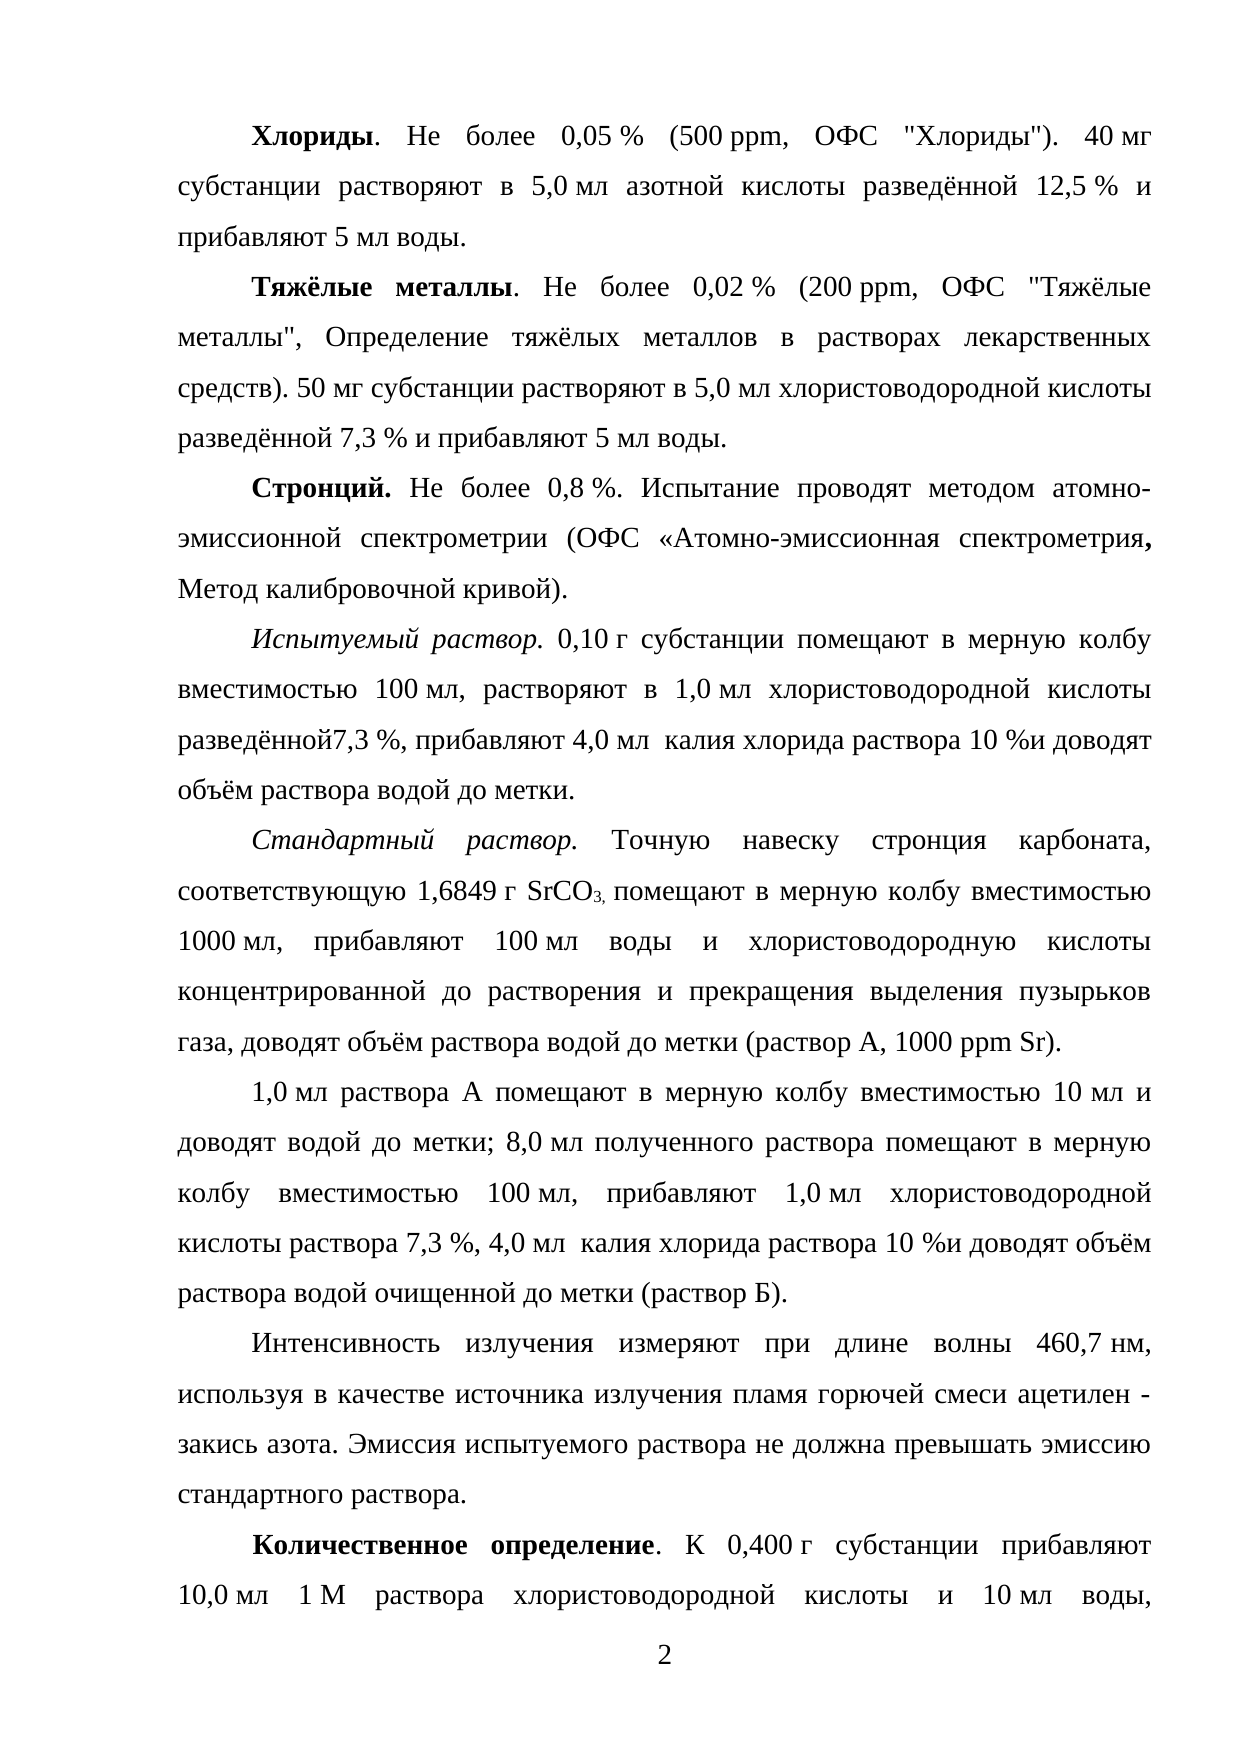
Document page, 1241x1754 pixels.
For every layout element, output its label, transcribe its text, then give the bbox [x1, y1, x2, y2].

text Тяжёлые металлы. Не более 0,02 % (200 ppm, ОФС "Тяжёлые металлы", Определение тяжёлых металлов в растворах лекарственных средств). 50 мг субстанции растворяют в 5,0 мл хлористоводородной кислоты разведённой 7,3 % и прибавляют 5 мл воды. [177, 269, 1152, 453]
text Стандартный раствор. Точную навеску стронция карбоната, соответствующую 1,6849 г SrCO3, помещают в мерную колбу вместимостью 1000 мл, прибавляют 100 мл воды и хлористоводородную кислоты концентрированной до растворения и прекращения выделения пузырьков газа, доводят объём раствора водой до метки (раствор А, 1000 ррm Sr). [177, 822, 1152, 1057]
text Интенсивность излучения измеряют при длине волны 460,7 нм, используя в качестве источника излучения пламя горючей смеси ацетилен - закись азота. Эмиссия испытуемого раствора не должна превышать эмиссию стандартного раствора. [177, 1326, 1152, 1510]
text Хлориды. Не более 0,05 % (500 ppm, ОФС "Хлориды"). 40 мг субстанции растворяют в 5,0 мл азотной кислоты разведённой 12,5 % и прибавляют 5 мл воды. [177, 118, 1152, 252]
text Стронций. Не более 0,8 %. Испытание проводят методом атомно-эмиссионной спектрометрии (ОФС «Атомно-эмиссионная спектрометрия, Метод калибровочной кривой). [177, 470, 1152, 604]
text 1,0 мл раствора А помещают в мерную колбу вместимостью 10 мл и доводят водой до метки; 8,0 мл полученного раствора помещают в мерную колбу вместимостью 100 мл, прибавляют 1,0 мл хлористоводородной кислоты раствора 7,3 %, 4,0 мл калия хлорида раствора 10 %и доводят объём раствора водой очищенной до метки (раствор Б). [177, 1074, 1152, 1309]
text Испытуемый раствор. 0,10 г субстанции помещают в мерную колбу вместимостью 100 мл, растворяют в 1,0 мл хлористоводородной кислоты разведённой7,3 %, прибавляют 4,0 мл калия хлорида раствора 10 %и доводят объём раствора водой до метки. [177, 621, 1152, 806]
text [177, 1527, 1152, 1611]
